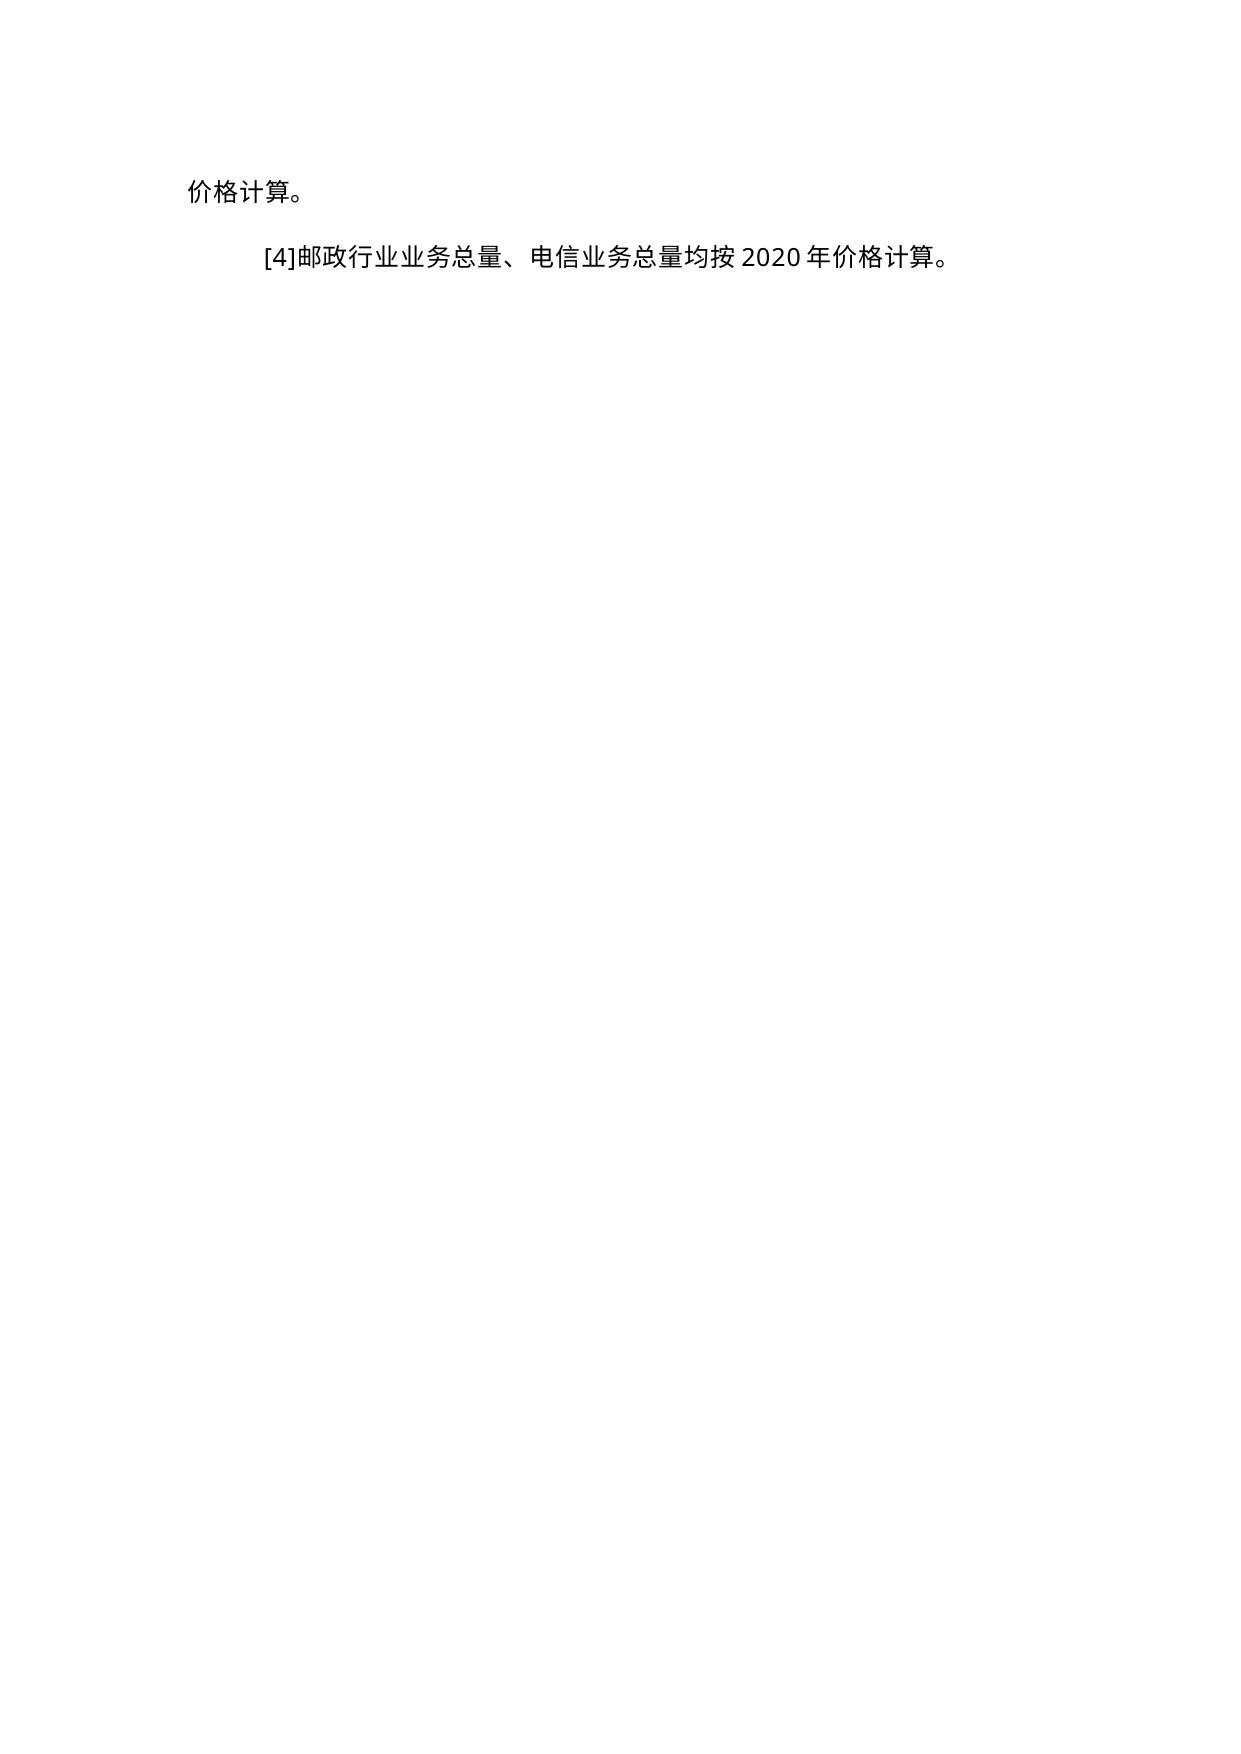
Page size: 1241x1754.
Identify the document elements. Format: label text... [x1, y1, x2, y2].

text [187, 150, 1053, 214]
text [4]邮政行业业务总量、电信业务总量均按2020年价格计算。 [187, 214, 1053, 279]
